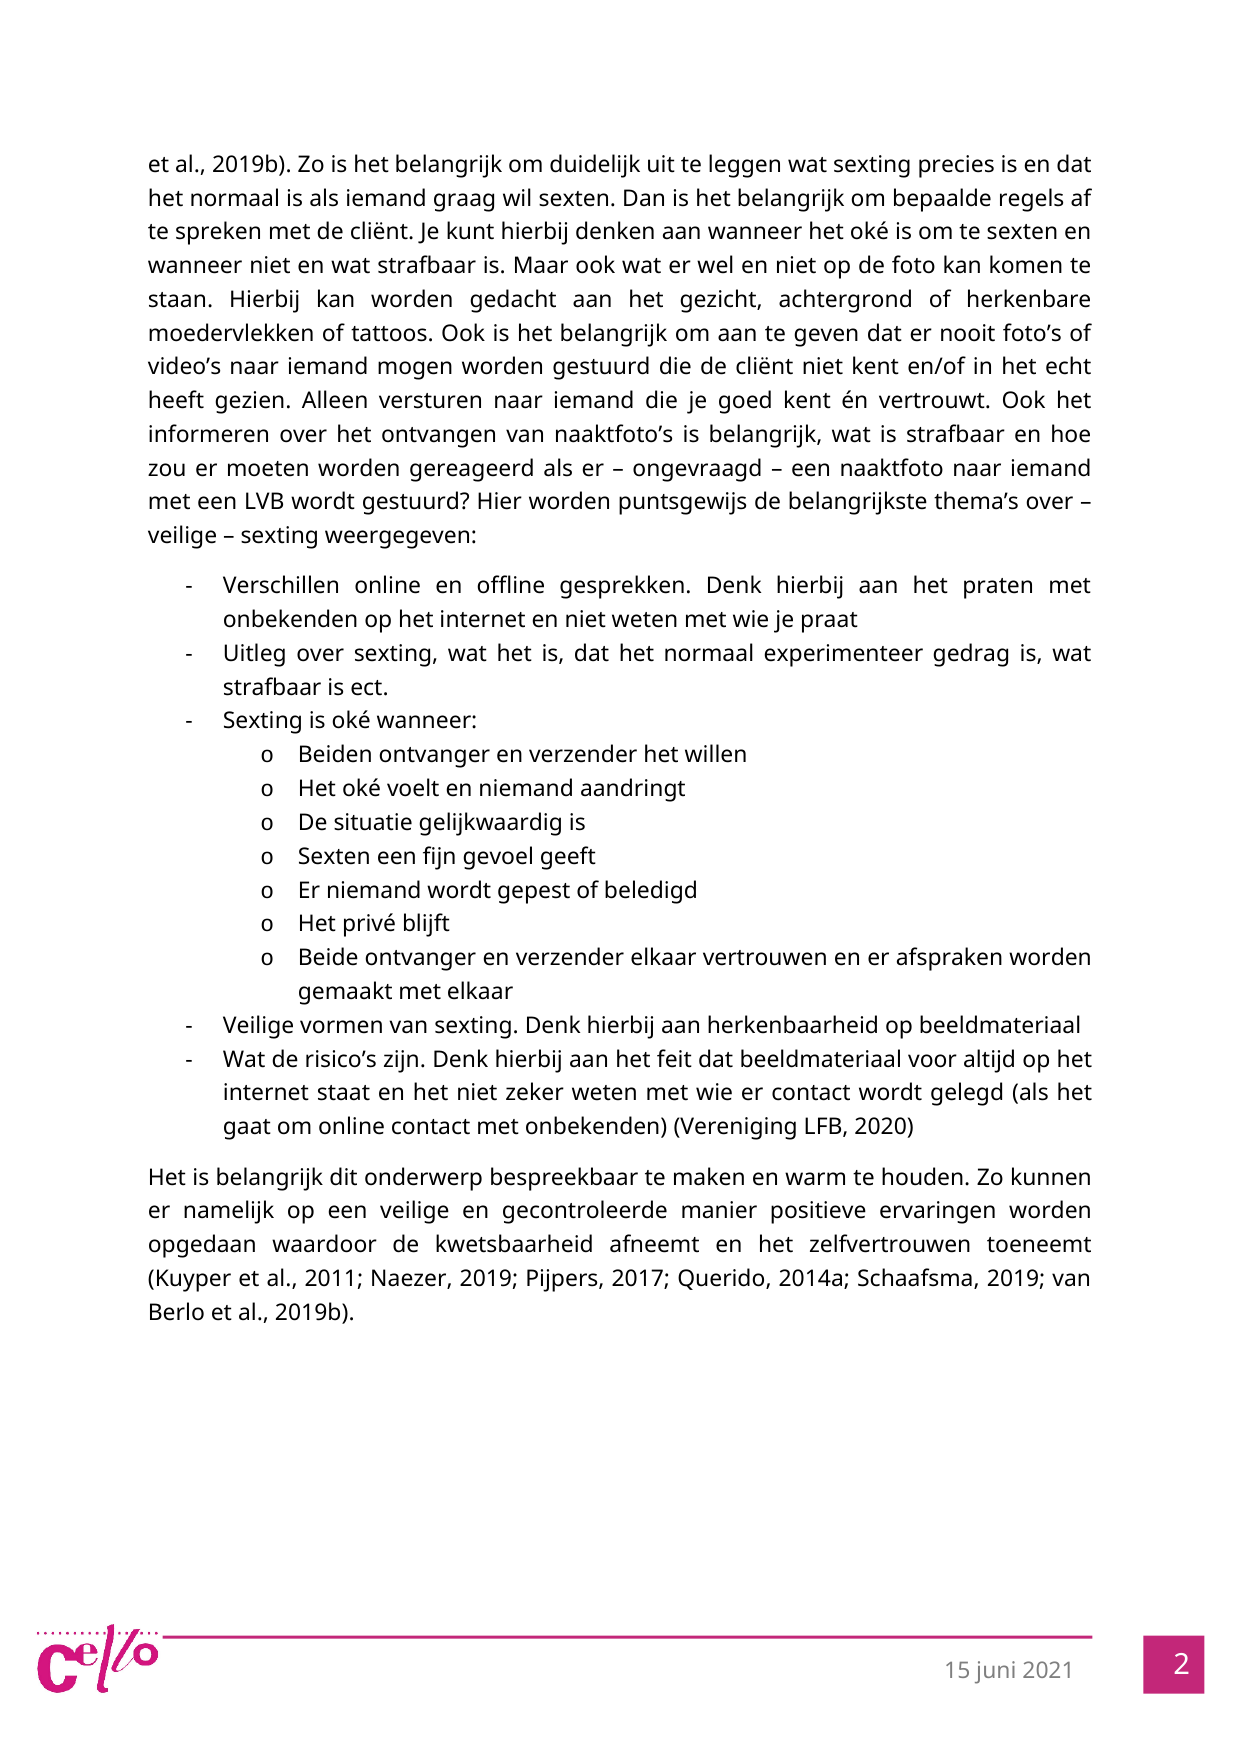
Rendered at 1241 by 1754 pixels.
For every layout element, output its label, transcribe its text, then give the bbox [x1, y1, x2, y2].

list Beide ontvanger en verzender elkaar vertrouwen en er afspraken worden gemaakt met elkaar [260, 941, 1092, 1006]
list Het oké voelt en niemand aandringt [260, 772, 1092, 803]
list Beiden ontvanger en verzender het willen [260, 738, 1092, 769]
list Er niemand wordt gepest of beledigd [260, 873, 1092, 905]
list Het privé blijft [260, 907, 1092, 939]
list Veilige vormen van sexting. Denk hierbij aan herkenbaarheid op beeldmateriaal [185, 1009, 1092, 1040]
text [148, 148, 1092, 550]
list Verschillen online en offline gesprekken. Denk hierbij aan het praten met onbekenden op het internet en niet weten met wie je praat [185, 569, 1092, 634]
text Het is belangrijk dit onderwerp bespreekbaar te maken en warm te houden. Zo kunnen er namelijk op een veilige en gecontroleerde manier positieve ervaringen worden opgedaan waardoor de kwetsbaarheid afneemt en het zelfvertrouwen toeneemt . [148, 1161, 1092, 1327]
list Uitleg over sexting, wat het is, dat het normaal experimenteer gedrag is, wat strafbaar is ect. [185, 637, 1092, 702]
list De situatie gelijkwaardig is [260, 806, 1092, 837]
list Wat de risico’s zijn. Denk hierbij aan het feit dat beeldmateriaal voor altijd op het internet staat en het niet zeker weten met wie er contact wordt gelegd (als het gaat om online contact met onbekenden) [185, 1043, 1092, 1141]
list Sexting is oké wanneer: [185, 704, 1092, 736]
picture [28, 1588, 163, 1723]
list Sexten een fijn gevoel geeft [260, 840, 1092, 871]
